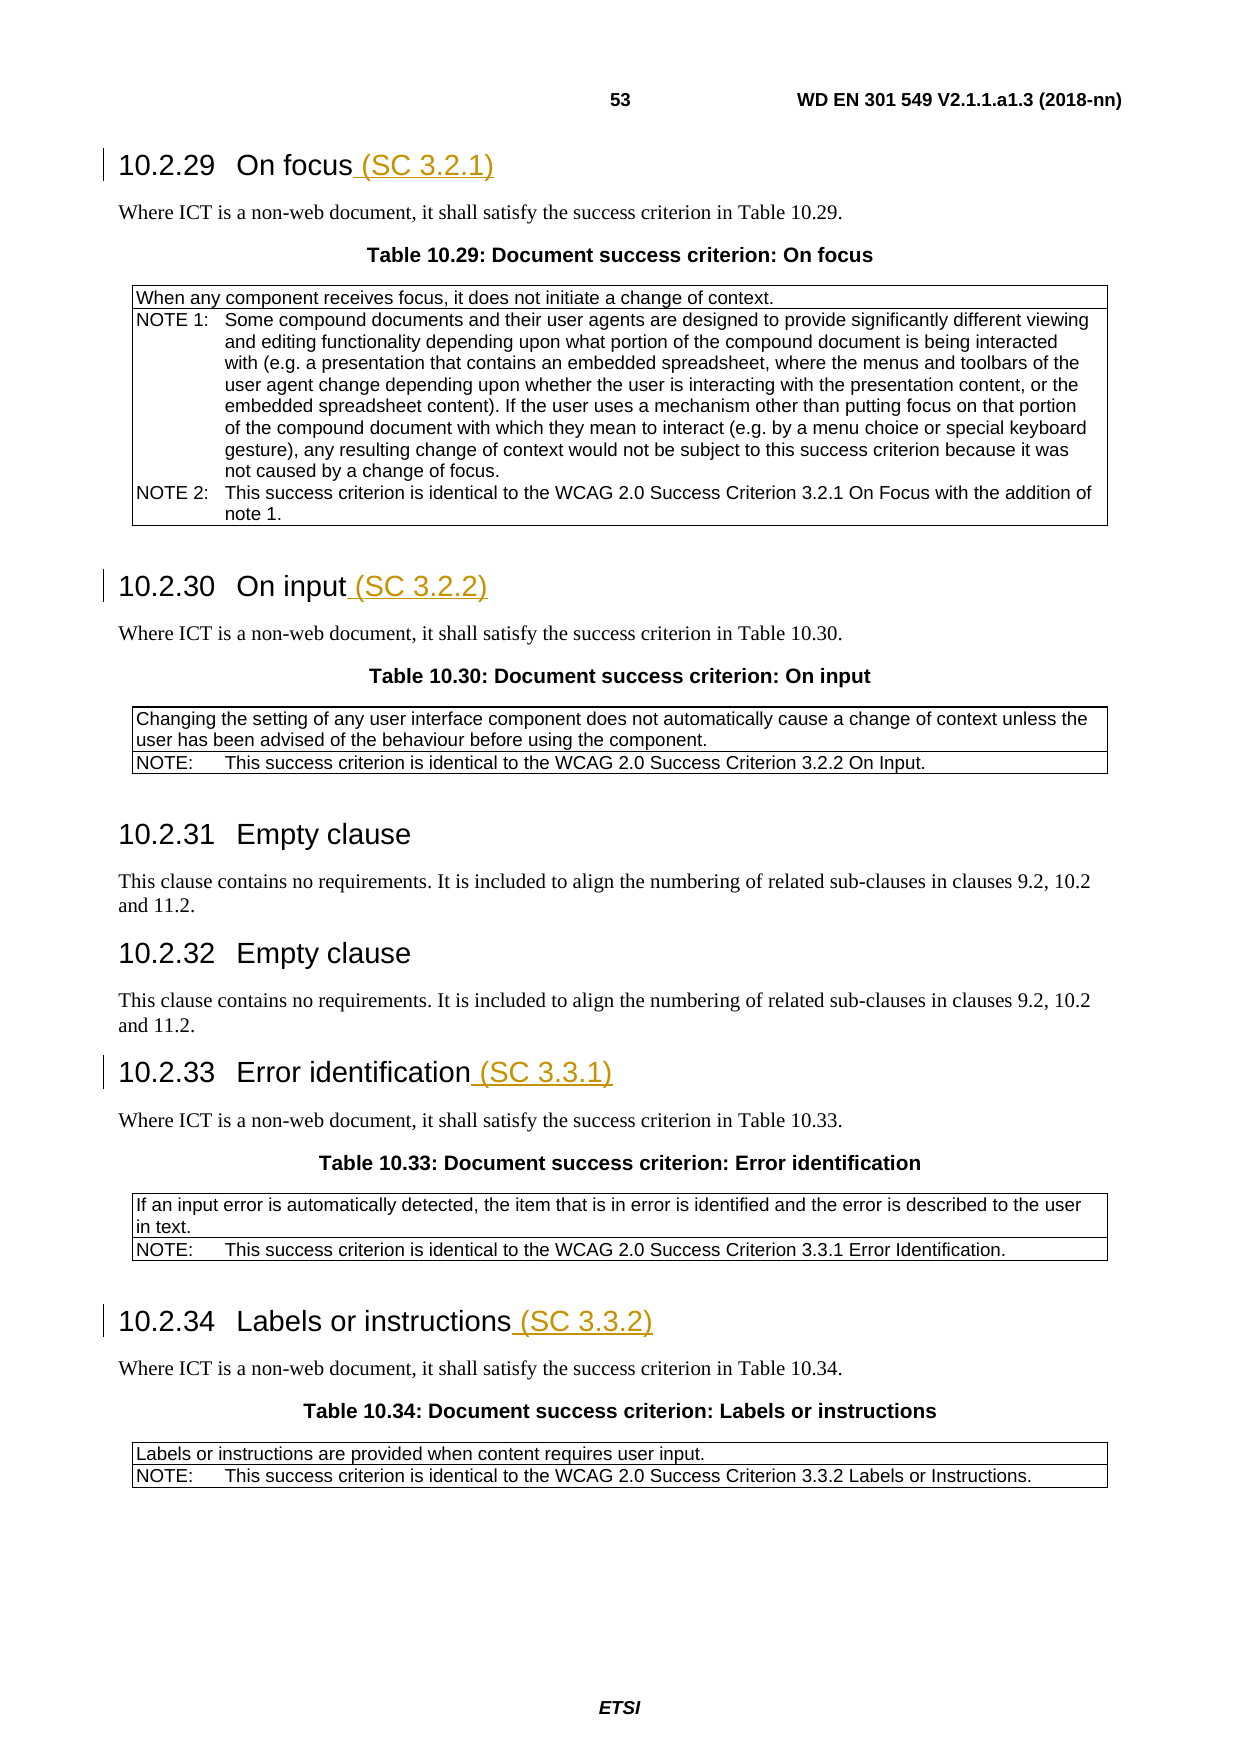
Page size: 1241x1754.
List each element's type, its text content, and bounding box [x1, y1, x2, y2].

text Where ICT is a non-web document, it shall satisfy the success criterion in Table 10.29. [118, 200, 1122, 224]
table_header If an input error is automatically detected, the item that is in error is identified and the error is described to the user in text. [133, 1194, 1107, 1237]
text This clause contains no requirements. It is included to align the numbering of related sub-clauses in clauses 9.2, 10.2 and 11.2. [118, 869, 1122, 917]
text Where ICT is a non-web document, it shall satisfy the success criterion in Table 10.34. [118, 1356, 1122, 1380]
text Table 10.34: Document success criterion: Labels or instructions [118, 1399, 1122, 1423]
text Where ICT is a non-web document, it shall satisfy the success criterion in Table 10.33. [118, 1108, 1122, 1132]
table_cell NOTE: This success criterion is identical to the WCAG 2.0 Success Criterion 3.3.1 Error Identification. [133, 1238, 1107, 1260]
subtitle 10.2.34 Labels or instructions [118, 1304, 1122, 1337]
subtitle 10.2.31 Empty clause [118, 817, 1122, 851]
text This clause contains no requirements. It is included to align the numbering of related sub-clauses in clauses 9.2, 10.2 and 11.2. [118, 988, 1122, 1037]
table_cell NOTE 2: This success criterion is identical to the WCAG 2.0 Success Criterion 3.2.1 On Focus with the addition of note 1. [133, 482, 1107, 525]
subtitle 10.2.33 Error identification [118, 1055, 1122, 1089]
subtitle 10.2.30 On input [118, 568, 1122, 602]
table_header Changing the setting of any user interface component does not automatically cause a change of context unless the user has been advised of the behaviour before using the component. [133, 708, 1107, 751]
subtitle 10.2.32 Empty clause [118, 936, 1122, 970]
subtitle 10.2.29 On focus [118, 148, 1122, 181]
table_cell NOTE 1: Some compound documents and their user agents are designed to provide significantly different viewing and editing functionality depending upon what portion of the compound document is being interacted with (e.g. a presentation that contains an embedded spreadsheet, where the menus and toolbars of the user agent change depending upon whether the user is interacting with the presentation content, or the embedded spreadsheet content). If the user uses a mechanism other than putting focus on that portion of the compound document with which they mean to interact (e.g. by a menu choice or special keyboard gesture), any resulting change of context would not be subject to this success criterion because it was not caused by a change of focus. [133, 309, 1107, 482]
text Table 10.29: Document success criterion: On focus [118, 243, 1122, 267]
text Table 10.30: Document success criterion: On input [118, 664, 1122, 688]
table_cell NOTE: This success criterion is identical to the WCAG 2.0 Success Criterion 3.2.2 On Input. [133, 752, 1107, 773]
text Table 10.33: Document success criterion: Error identification [118, 1150, 1122, 1174]
table_cell NOTE: This success criterion is identical to the WCAG 2.0 Success Criterion 3.3.2 Labels or Instructions. [133, 1465, 1107, 1487]
table_header When any component receives focus, it does not initiate a change of context. [133, 286, 1107, 308]
table_header Labels or instructions are provided when content requires user input. [133, 1443, 1107, 1464]
text Where ICT is a non-web document, it shall satisfy the success criterion in Table 10.30. [118, 621, 1122, 645]
